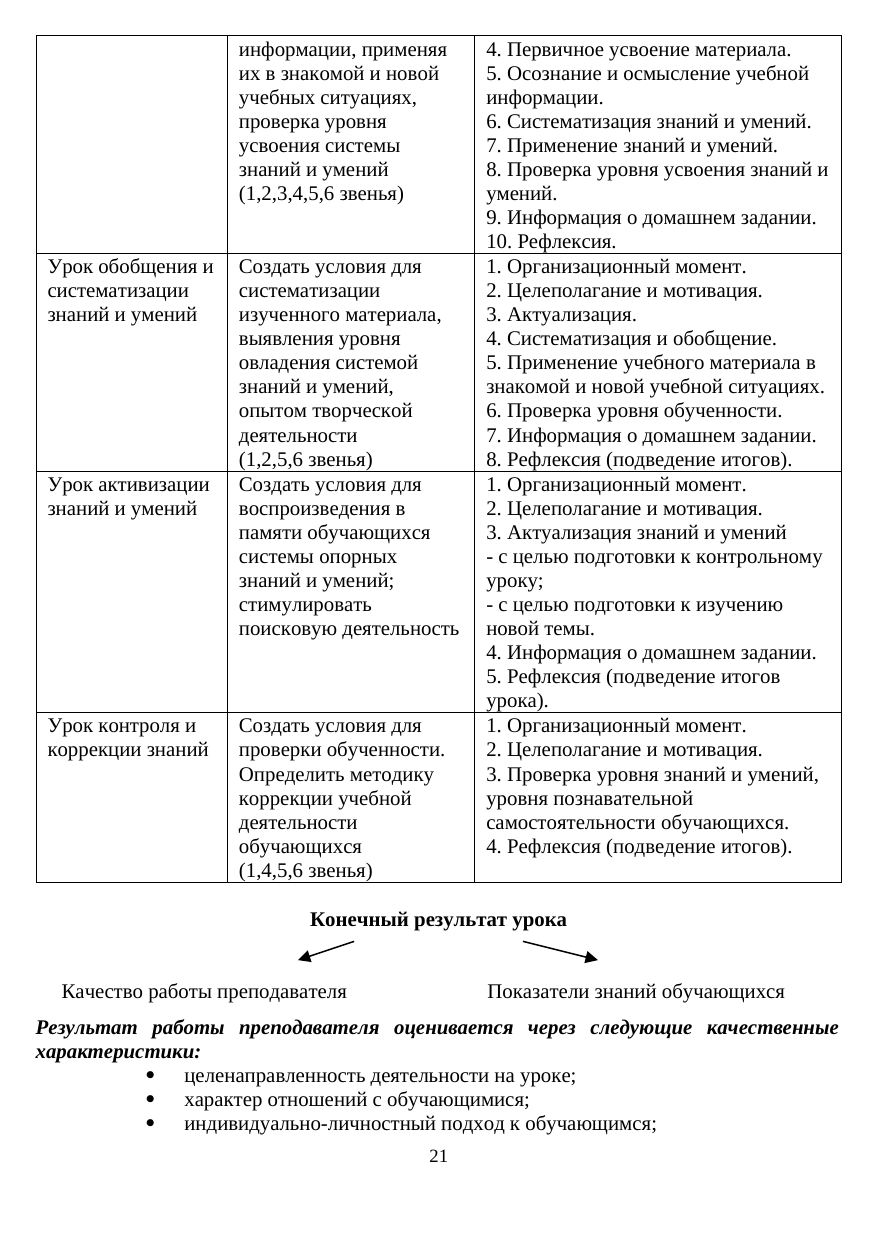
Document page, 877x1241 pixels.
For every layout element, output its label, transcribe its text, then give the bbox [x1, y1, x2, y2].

table_cell Создать условия для систематизации изученного материала, выявления уровня овладения системой знаний и умений, опытом творческой деятельности (1,2,5,6 звенья) [228, 254, 474, 471]
list целенаправленность деятельности на уроке; [147, 1063, 842, 1087]
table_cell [475, 36, 841, 253]
table_cell 1. Организационный момент. 2. Целеполагание и мотивация. 3. Проверка уровня знаний и умений, уровня познавательной самостоятельности обучающихся. 4. Рефлексия (подведение итогов). [475, 713, 841, 882]
text Результат работы преподавателя оценивается через следующие качественные характеристики: [35, 1015, 842, 1063]
table_cell Урок обобщения и систематизации знаний и умений [37, 254, 227, 471]
text Конечный результат урока [35, 907, 842, 931]
table_cell Урок контроля и коррекции знаний [37, 713, 227, 882]
list индивидуально-личностный подход к обучающимся; [147, 1111, 842, 1135]
table_cell Урок активизации знаний и умений [37, 472, 227, 712]
table_cell 1. Организационный момент. 2. Целеполагание и мотивация. 3. Актуализация знаний и умений - с целью подготовки к контрольному уроку; - с целью подготовки к изучению новой темы. 4. Информация о домашнем задании. 5. Рефлексия (подведение итогов урока). [475, 472, 841, 712]
table_cell 1. Организационный момент. 2. Целеполагание и мотивация. 3. Актуализация. 4. Систематизация и обобщение. 5. Применение учебного материала в знакомой и новой учебной ситуациях. 6. Проверка уровня обученности. 7. Информация о домашнем задании. 8. Рефлексия (подведение итогов). [475, 254, 841, 471]
list характер отношений с обучающимися; [147, 1087, 842, 1111]
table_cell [37, 36, 227, 253]
table_cell Создать условия для воспроизведения в памяти обучающихся системы опорных знаний и умений; стимулировать поисковую деятельность [228, 472, 474, 712]
table_cell Создать условия для проверки обученности. Определить методику коррекции учебной деятельности обучающихся (1,4,5,6 звенья) [228, 713, 474, 882]
text Качество работы преподавателя Показатели знаний обучающихся [35, 979, 842, 1003]
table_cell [228, 36, 474, 253]
